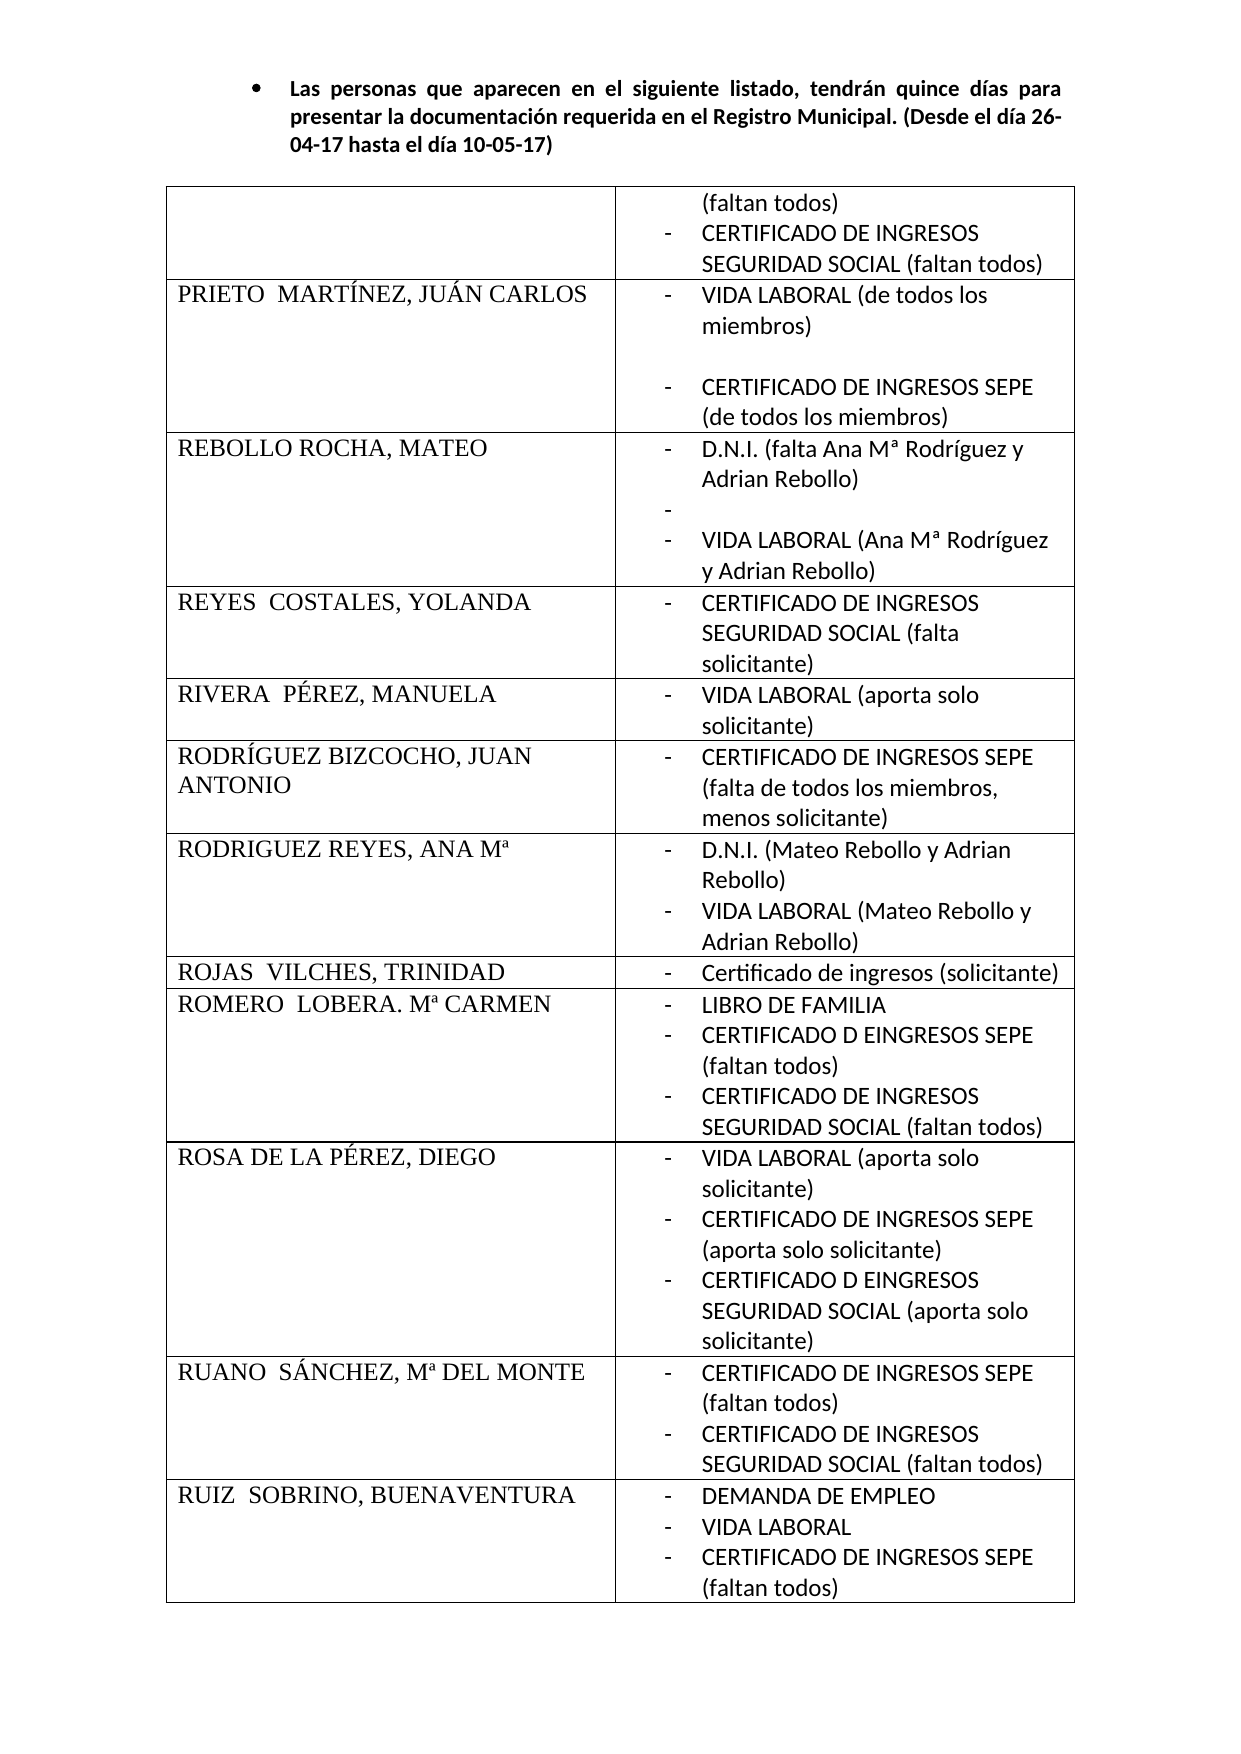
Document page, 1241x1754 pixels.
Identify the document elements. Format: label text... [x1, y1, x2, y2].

table_cell ROJAS VILCHES, TRINIDAD [167, 957, 615, 988]
table_cell VIDA LABORAL (aporta solo solicitante) [616, 679, 1074, 740]
table_cell REYES COSTALES, YOLANDA [167, 587, 615, 678]
table_cell RUANO SÁNCHEZ, Mª DEL MONTE [167, 1357, 615, 1479]
table_cell RODRIGUEZ REYES, ANA Mª [167, 834, 615, 956]
table_cell RODRÍGUEZ BIZCOCHO, JUAN ANTONIO [167, 741, 615, 833]
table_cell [616, 187, 1074, 278]
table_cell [167, 187, 615, 278]
table_cell ROSA DE LA PÉREZ, DIEGO [167, 1143, 615, 1356]
table_cell REBOLLO ROCHA, MATEO [167, 433, 615, 586]
table_cell ROMERO LOBERA. Mª CARMEN [167, 989, 615, 1141]
table_cell Certificado de ingresos (solicitante) [616, 957, 1074, 988]
table_cell CERTIFICADO DE INGRESOS SEPE (faltan todos) CERTIFICADO DE INGRESOS SEGURIDAD SOCIAL (faltan todos) [616, 1357, 1074, 1479]
table_cell RIVERA PÉREZ, MANUELA [167, 679, 615, 740]
table_cell D.N.I. (Mateo Rebollo y Adrian Rebollo) VIDA LABORAL (Mateo Rebollo y Adrian Rebollo) [616, 834, 1074, 956]
table_cell PRIETO MARTÍNEZ, JUÁN CARLOS [167, 280, 615, 432]
table_cell CERTIFICADO DE INGRESOS SEGURIDAD SOCIAL (falta solicitante) [616, 587, 1074, 678]
table_cell D.N.I. (falta Ana Mª Rodríguez y Adrian Rebollo) VIDA LABORAL (Ana Mª Rodríguez y Adrian Rebollo) [616, 433, 1074, 586]
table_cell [616, 1480, 1074, 1602]
table_cell LIBRO DE FAMILIA CERTIFICADO D EINGRESOS SEPE (faltan todos) CERTIFICADO DE INGRESOS SEGURIDAD SOCIAL (faltan todos) [616, 989, 1074, 1141]
table_cell CERTIFICADO DE INGRESOS SEPE (falta de todos los miembros, menos solicitante) [616, 741, 1074, 833]
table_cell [167, 1480, 615, 1602]
table_cell VIDA LABORAL (de todos los miembros) CERTIFICADO DE INGRESOS SEPE (de todos los miembros) [616, 280, 1074, 432]
table_cell VIDA LABORAL (aporta solo solicitante) CERTIFICADO DE INGRESOS SEPE (aporta solo solicitante) CERTIFICADO D EINGRESOS SEGURIDAD SOCIAL (aporta solo solicitante) [616, 1143, 1074, 1356]
